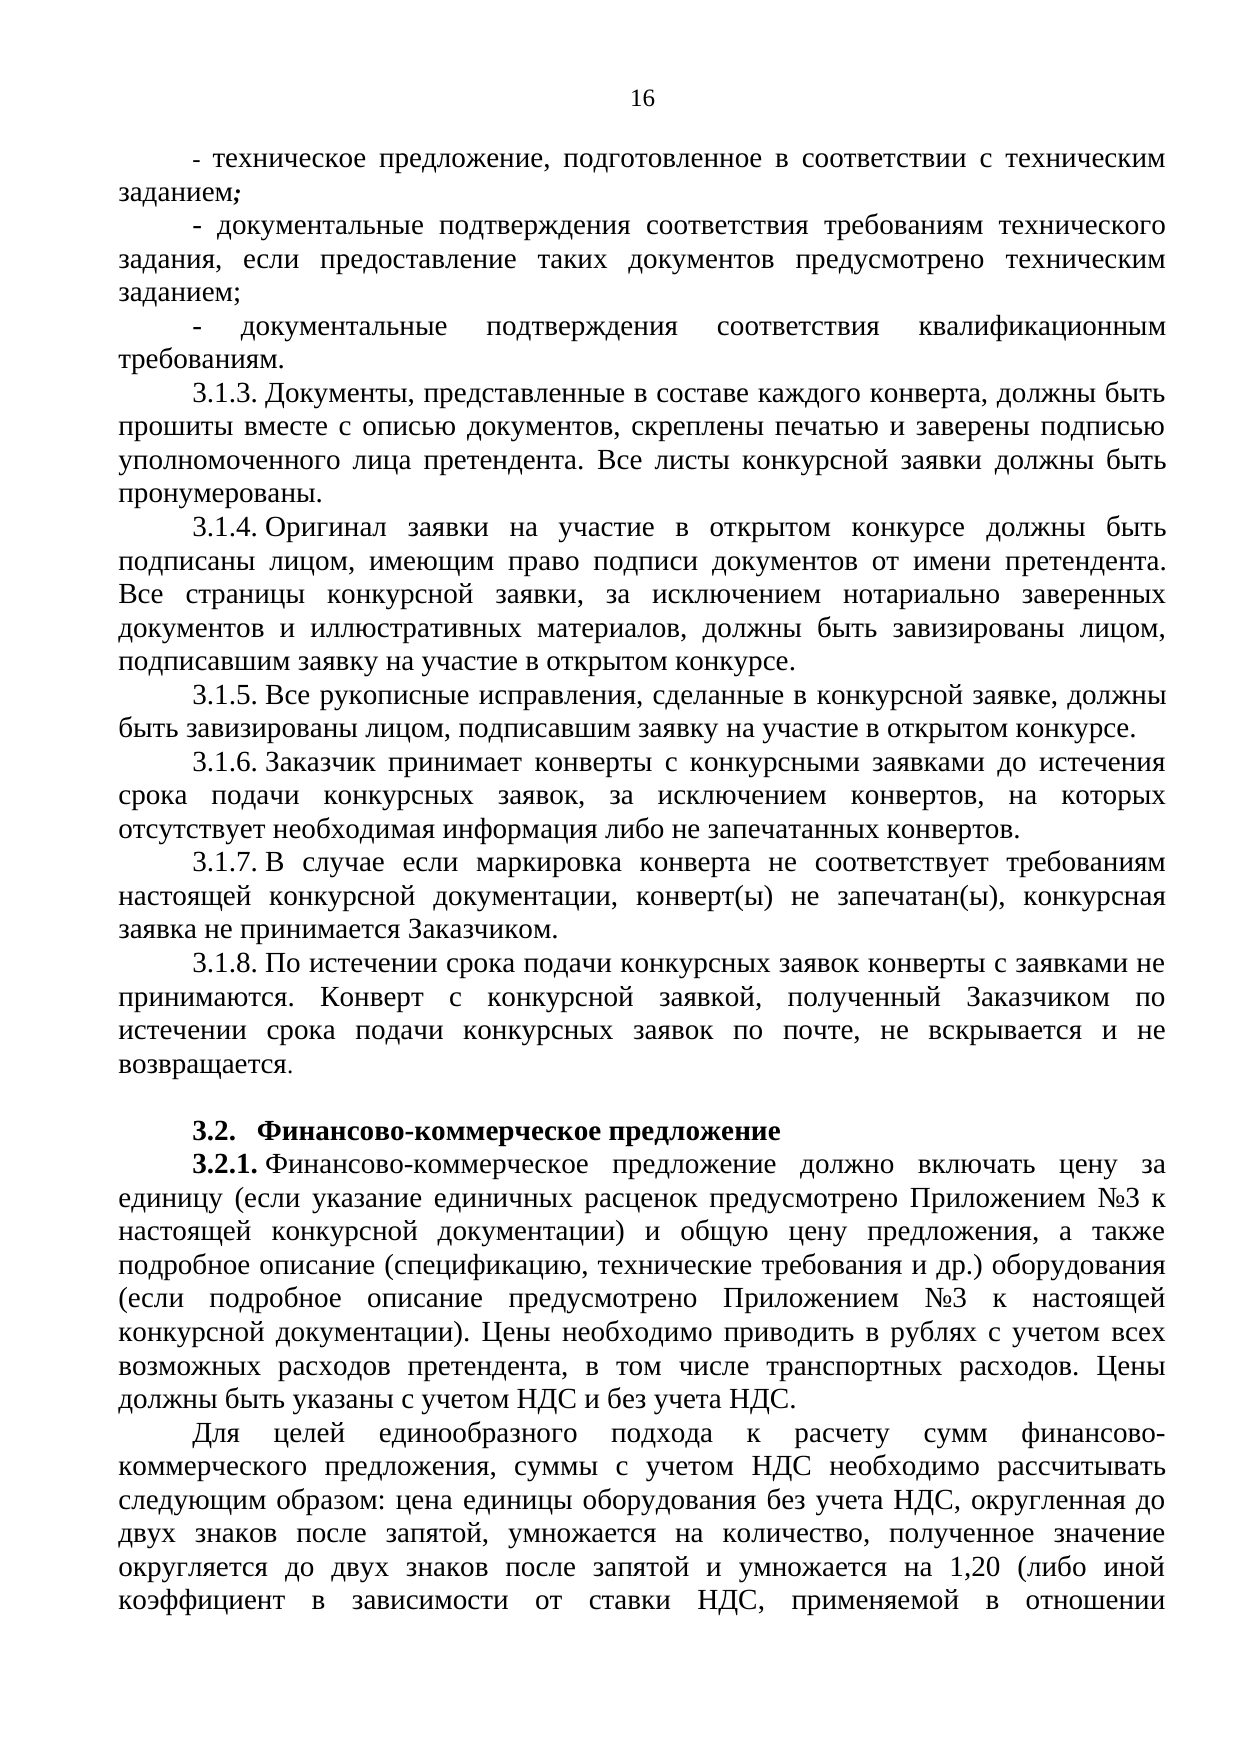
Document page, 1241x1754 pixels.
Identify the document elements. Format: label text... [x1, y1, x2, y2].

list Документы, представленные в составе каждого конверта, должны быть прошиты вместе с описью документов, скреплены печатью и заверены подписью уполномоченного лица претендента. Все листы конкурсной заявки должны быть пронумерованы. [118, 375, 1167, 509]
list Финансово-коммерческое предложение должно включать цену за единицу (если указание единичных расценок предусмотрено Приложением №3 к настоящей конкурсной документации) и общую цену предложения, а также подробное описание (спецификацию, технические требования и др.) оборудования (если подробное описание предусмотрено Приложением №3 к настоящей конкурсной документации). Цены необходимо приводить в рублях с учетом всех возможных расходов претендента, в том числе транспортных расходов. Цены должны быть указаны с учетом НДС и без учета НДС. [118, 1146, 1167, 1415]
text - техническое предложение, подготовленное в соответствии с техническим заданием; [118, 140, 1167, 207]
subtitle Финансово-коммерческое предложение [118, 1113, 1167, 1146]
list По истечении срока подачи конкурсных заявок конверты с заявками не принимаются. Конверт с конкурсной заявкой, полученный Заказчиком по истечении срока подачи конкурсных заявок по почте, не вскрывается и не возвращается. [118, 945, 1167, 1079]
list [118, 1415, 1167, 1616]
list Все рукописные исправления, сделанные в конкурсной заявке, должны быть завизированы лицом, подписавшим заявку на участие в открытом конкурсе. [118, 677, 1167, 744]
list Оригинал заявки на участие в открытом конкурсе должны быть подписаны лицом, имеющим право подписи документов от имени претендента. Все страницы конкурсной заявки, за исключением нотариально заверенных документов и иллюстративных материалов, должны быть завизированы лицом, подписавшим заявку на участие в открытом конкурсе. [118, 509, 1167, 677]
list Заказчик принимает конверты с конкурсными заявками до истечения срока подачи конкурсных заявок, за исключением конвертов, на которых отсутствует необходимая информация либо не запечатанных конвертов. [118, 744, 1167, 844]
text - документальные подтверждения соответствия квалификационным требованиям. [118, 308, 1167, 375]
list В случае если маркировка конверта не соответствует требованиям настоящей конкурсной документации, конверт(ы) не запечатан(ы), конкурсная заявка не принимается Заказчиком. [118, 844, 1167, 945]
text - документальные подтверждения соответствия требованиям технического задания, если предоставление таких документов предусмотрено техническим заданием; [118, 207, 1167, 308]
